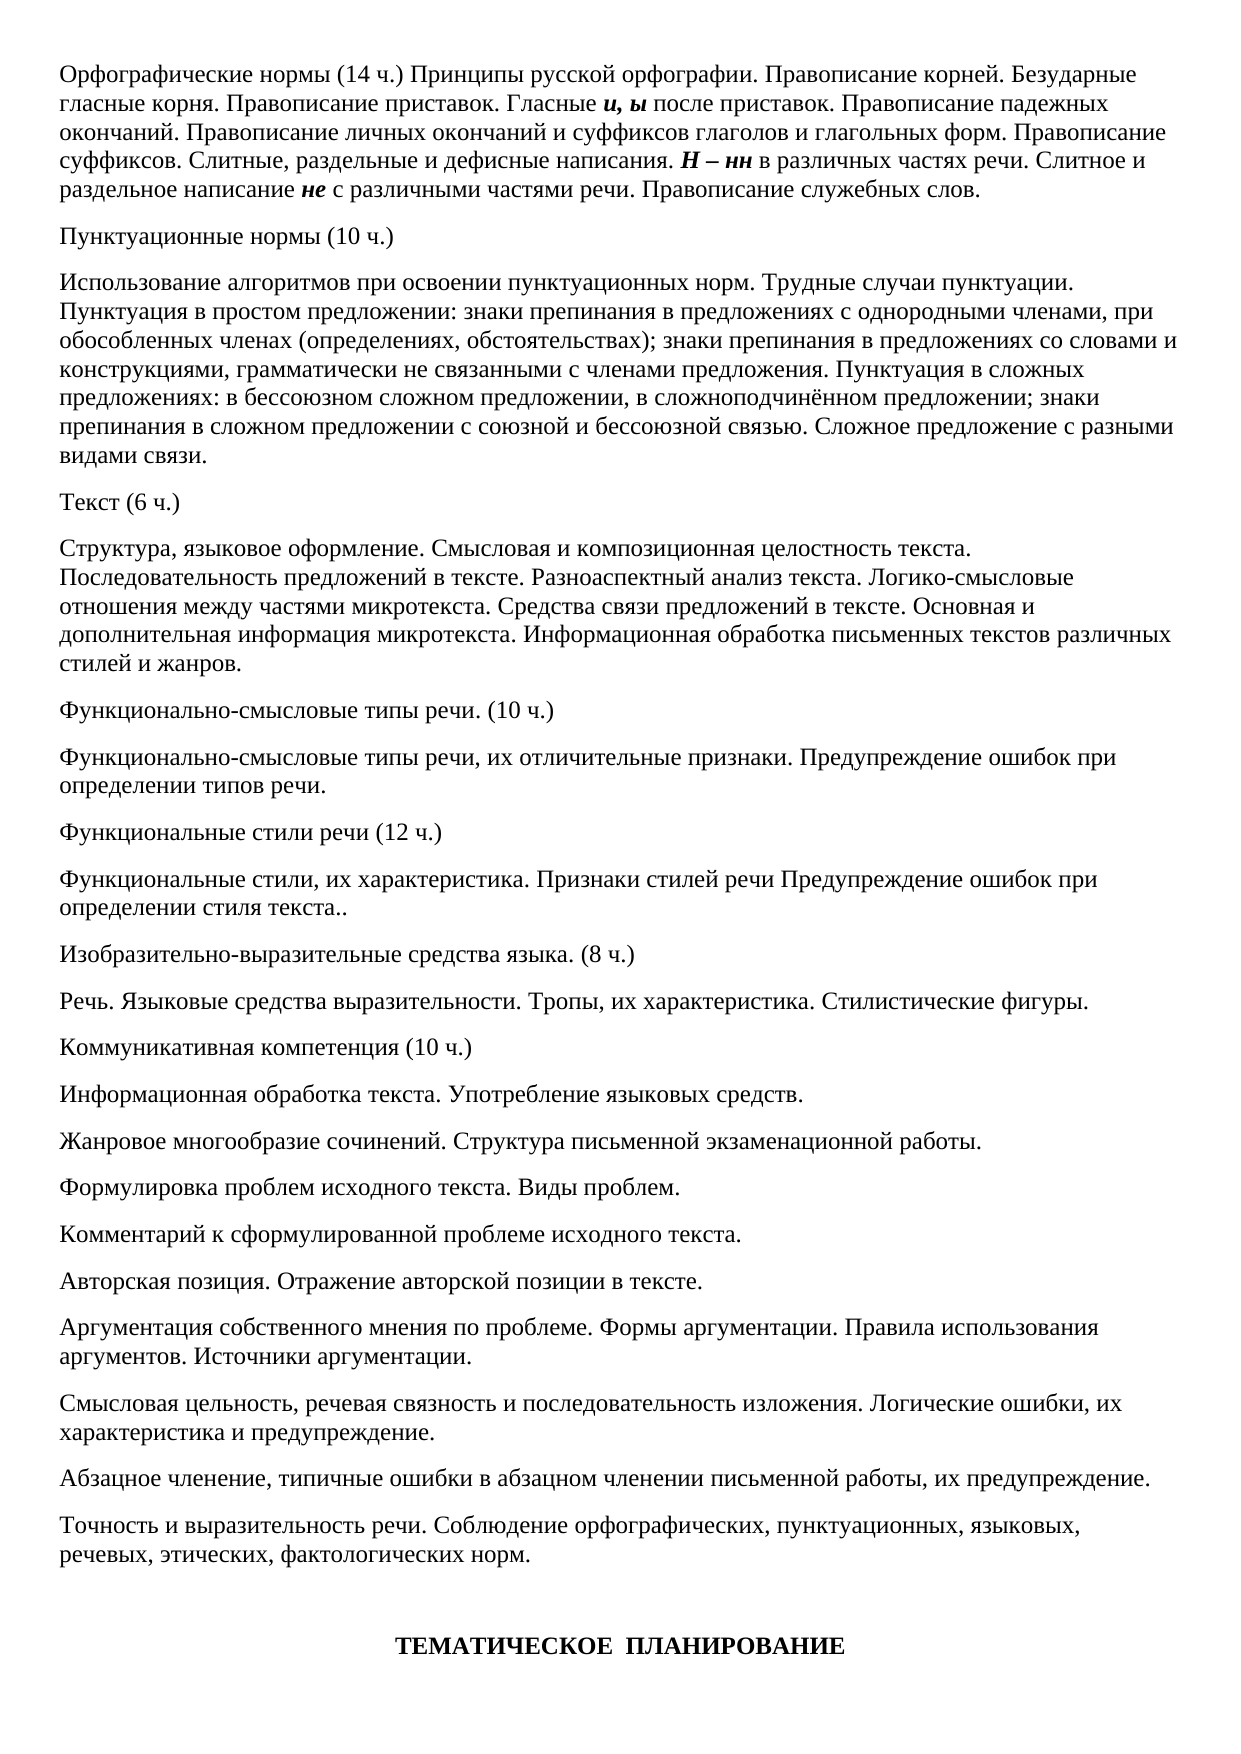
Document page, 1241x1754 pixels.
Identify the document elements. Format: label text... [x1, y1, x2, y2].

text Изобразительно-выразительные средства языка. (8 ч.) [59, 939, 1181, 968]
text Смысловая цельность, речевая связность и последовательность изложения. Логические ошибки, их характеристика и предупреждение. [59, 1388, 1181, 1445]
text Авторская позиция. Отражение авторской позиции в тексте. [59, 1266, 1181, 1294]
text Использование алгоритмов при освоении пунктуационных норм. Трудные случаи пунктуации. Пунктуация в простом предложении: знаки препинания в предложениях с однородными членами, при обособленных членах (определениях, обстоятельствах); знаки препинания в предложениях со словами и конструкциями, грамматически не связанными с членами предложения. Пунктуация в сложных предложениях: в бессоюзном сложном предложении, в сложноподчинённом предложении; знаки препинания в сложном предложении с союзной и бессоюзной связью. Сложное предложение с разными видами связи. [59, 267, 1181, 469]
text Структура, языковое оформление. Смысловая и композиционная целостность текста. Последовательность предложений в тексте. Разноаспектный анализ текста. Логико-смысловые отношения между частями микротекста. Средства связи предложений в тексте. Основная и дополнительная информация микротекста. Информационная обработка письменных текстов различных стилей и жанров. [59, 533, 1181, 677]
text Жанровое многообразие сочинений. Структура письменной экзаменационной работы. [59, 1126, 1181, 1154]
text Комментарий к сформулированной проблеме исходного текста. [59, 1219, 1181, 1248]
text Текст (6 ч.) [59, 487, 1181, 515]
text Абзацное членение, типичные ошибки в абзацном членении письменной работы, их предупреждение. [59, 1463, 1181, 1492]
text Коммуникативная компетенция (10 ч.) [59, 1032, 1181, 1061]
text Функциональные стили, их характеристика. Признаки стилей речи Предупреждение ошибок при определении стиля текста.. [59, 864, 1181, 921]
text Орфографические нормы (14 ч.) Принципы русской орфографии. Правописание корней. Безударные гласные корня. Правописание приставок. Гласные и, ы после приставок. Правописание падежных окончаний. Правописание личных окончаний и суффиксов глаголов и глагольных форм. Правописание суффиксов. Слитные, раздельные и дефисные написания. Н – нн в различных частях речи. Слитное и раздельное написание не с различными частями речи. Правописание служебных слов. [59, 59, 1181, 203]
text Функциональные стили речи (12 ч.) [59, 817, 1181, 846]
text Речь. Языковые средства выразительности. Тропы, их характеристика. Стилистические фигуры. [59, 986, 1181, 1014]
text Формулировка проблем исходного текста. Виды проблем. [59, 1172, 1181, 1201]
text Пунктуационные нормы (10 ч.) [59, 221, 1181, 249]
text Функционально-смысловые типы речи, их отличительные признаки. Предупреждение ошибок при определении типов речи. [59, 742, 1181, 799]
text Функционально-смысловые типы речи. (10 ч.) [59, 695, 1181, 724]
text ТЕМАТИЧЕСКОЕ ПЛАНИРОВАНИЕ [59, 1631, 1181, 1660]
text Точность и выразительность речи. Соблюдение орфографических, пунктуационных, языковых, речевых, этических, фактологических норм. [59, 1510, 1181, 1567]
text Информационная обработка текста. Употребление языковых средств. [59, 1079, 1181, 1108]
text Аргументация собственного мнения по проблеме. Формы аргументации. Правила использования аргументов. Источники аргументации. [59, 1312, 1181, 1370]
